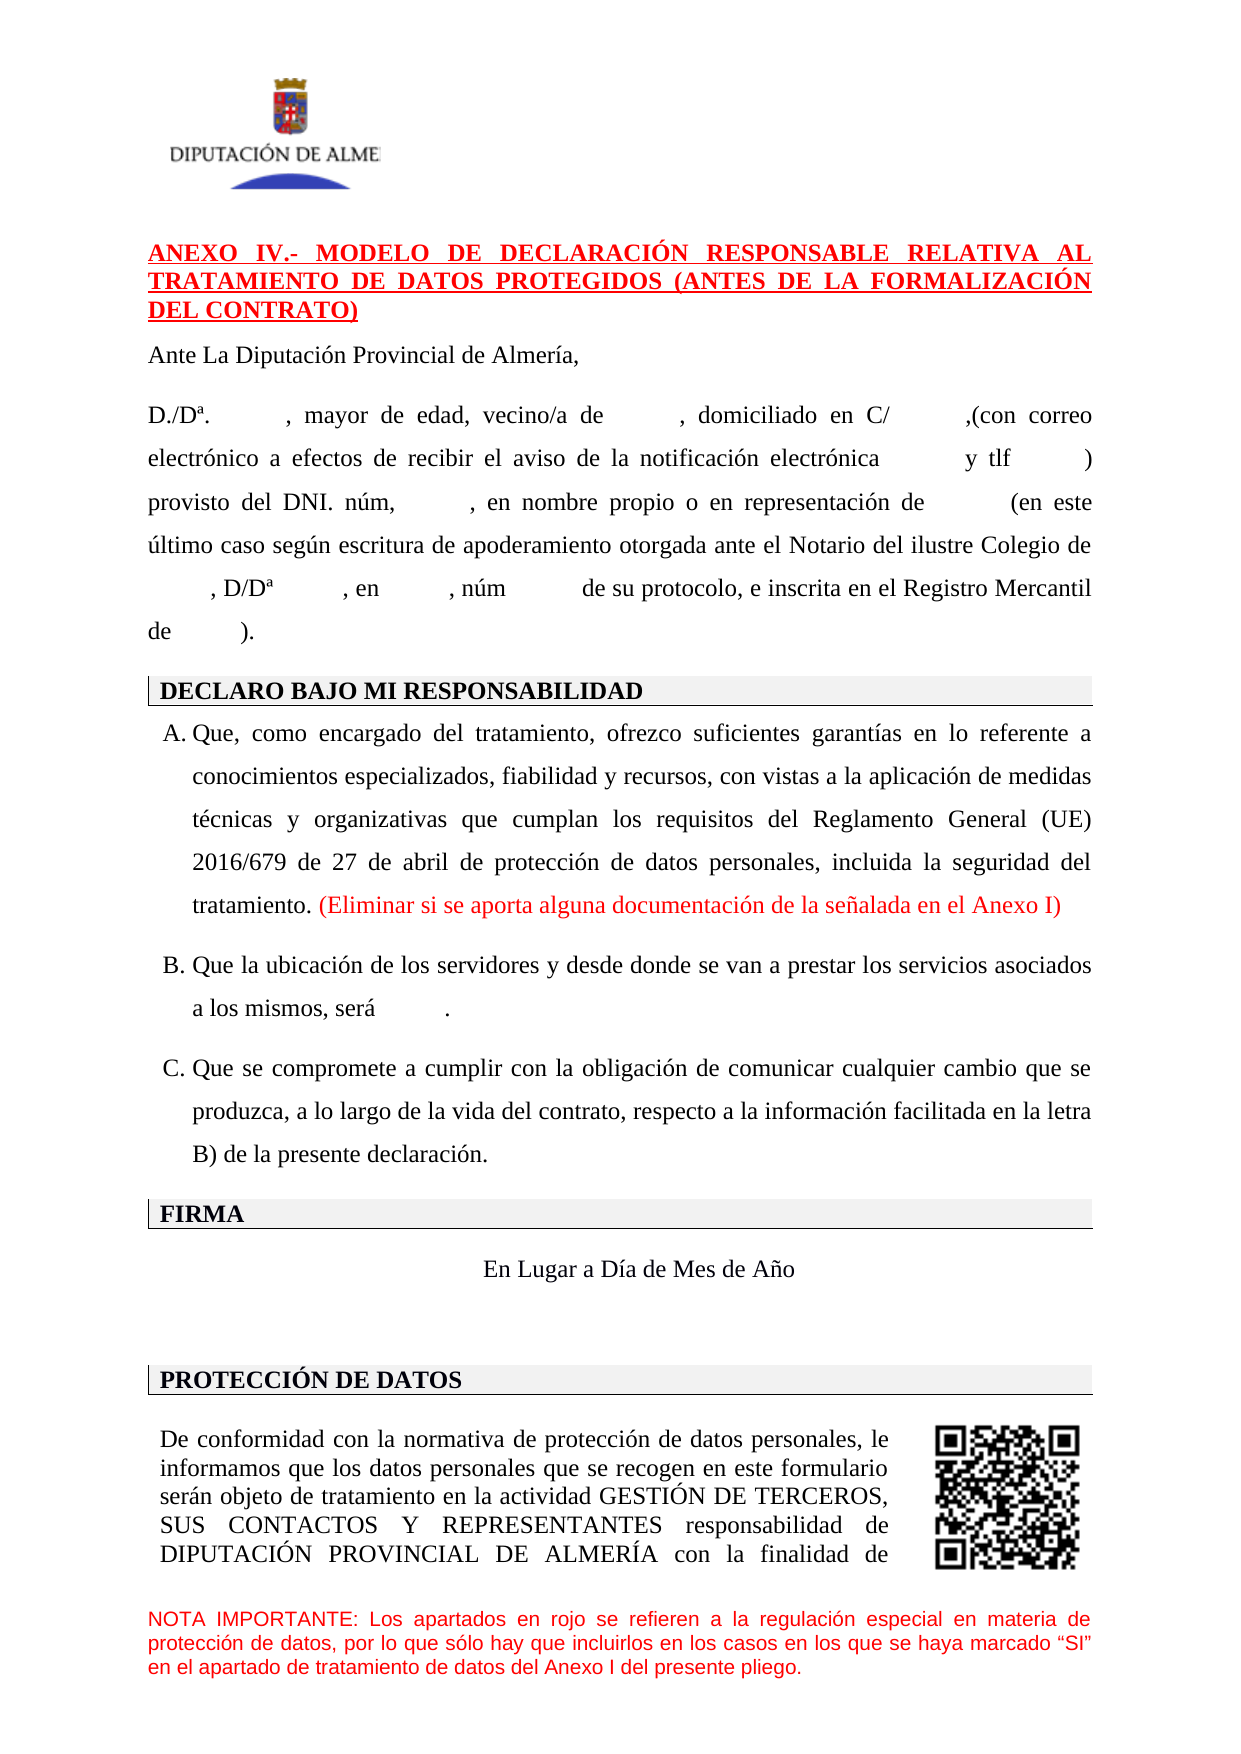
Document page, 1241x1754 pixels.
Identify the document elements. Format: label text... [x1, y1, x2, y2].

table_cell [901, 1395, 1092, 1580]
table_header FIRMA [149, 1199, 1092, 1228]
picture [170, 78, 381, 191]
text Ante La Diputación Provincial de Almería, [148, 341, 1092, 369]
text En Lugar a Día de Mes de Año [185, 1254, 1092, 1326]
list Que se compromete a cumplir con la obligación de comunicar cualquier cambio que se produzca, a lo largo de la vida del contrato, respecto a la información facilitada en la letra B) de la presente declaración. [162, 1053, 1092, 1168]
text ANEXO IV.- MODELO DE DECLARACIÓN RESPONSABLE RELATIVA AL TRATAMIENTO DE DATOS PROTEGIDOS (ANTES DE LA FORMALIZACIÓN DEL CONTRATO) [148, 264, 1092, 291]
text ANEXO IV.- MODELO DE DECLARACIÓN RESPONSABLE RELATIVA AL TRATAMIENTO DE DATOS PROTEGIDOS (ANTES DE LA FORMALIZACIÓN DEL CONTRATO) [148, 293, 1092, 324]
text ANEXO IV.- MODELO DE DECLARACIÓN RESPONSABLE RELATIVA AL TRATAMIENTO DE DATOS PROTEGIDOS (ANTES DE LA FORMALIZACIÓN DEL CONTRATO) [148, 238, 1092, 263]
text D./Dª. , mayor de edad, vecino/a de , domiciliado en C/ ,(con correo electrónico a efectos de recibir el aviso de la notificación electrónica y tlf ) provisto del DNI. núm, , en nombre propio o en representación de (en este último caso según escritura de apoderamiento otorgada ante el Notario del ilustre Colegio de , D/Dª , en , núm de su protocolo, e inscrita en el Registro Mercantil de ). [148, 400, 1092, 645]
list Que, como encargado del tratamiento, ofrezco suficientes garantías en lo referente a conocimientos especializados, fiabilidad y recursos, con vistas a la aplicación de medidas técnicas y organizativas que cumplan los requisitos del Reglamento General (UE) 2016/679 de 27 de abril de protección de datos personales, incluida la seguridad del tratamiento. (Eliminar si se aporta alguna documentación de la señalada en el Anexo I) [162, 718, 1092, 919]
picture [926, 1416, 1093, 1581]
list Que la ubicación de los servidores y desde donde se van a prestar los servicios asociados a los mismos, será . [162, 950, 1092, 1022]
table_header DECLARO BAJO MI RESPONSABILIDAD [149, 676, 1092, 704]
table_header PROTECCIÓN DE DATOS [149, 1365, 1092, 1394]
